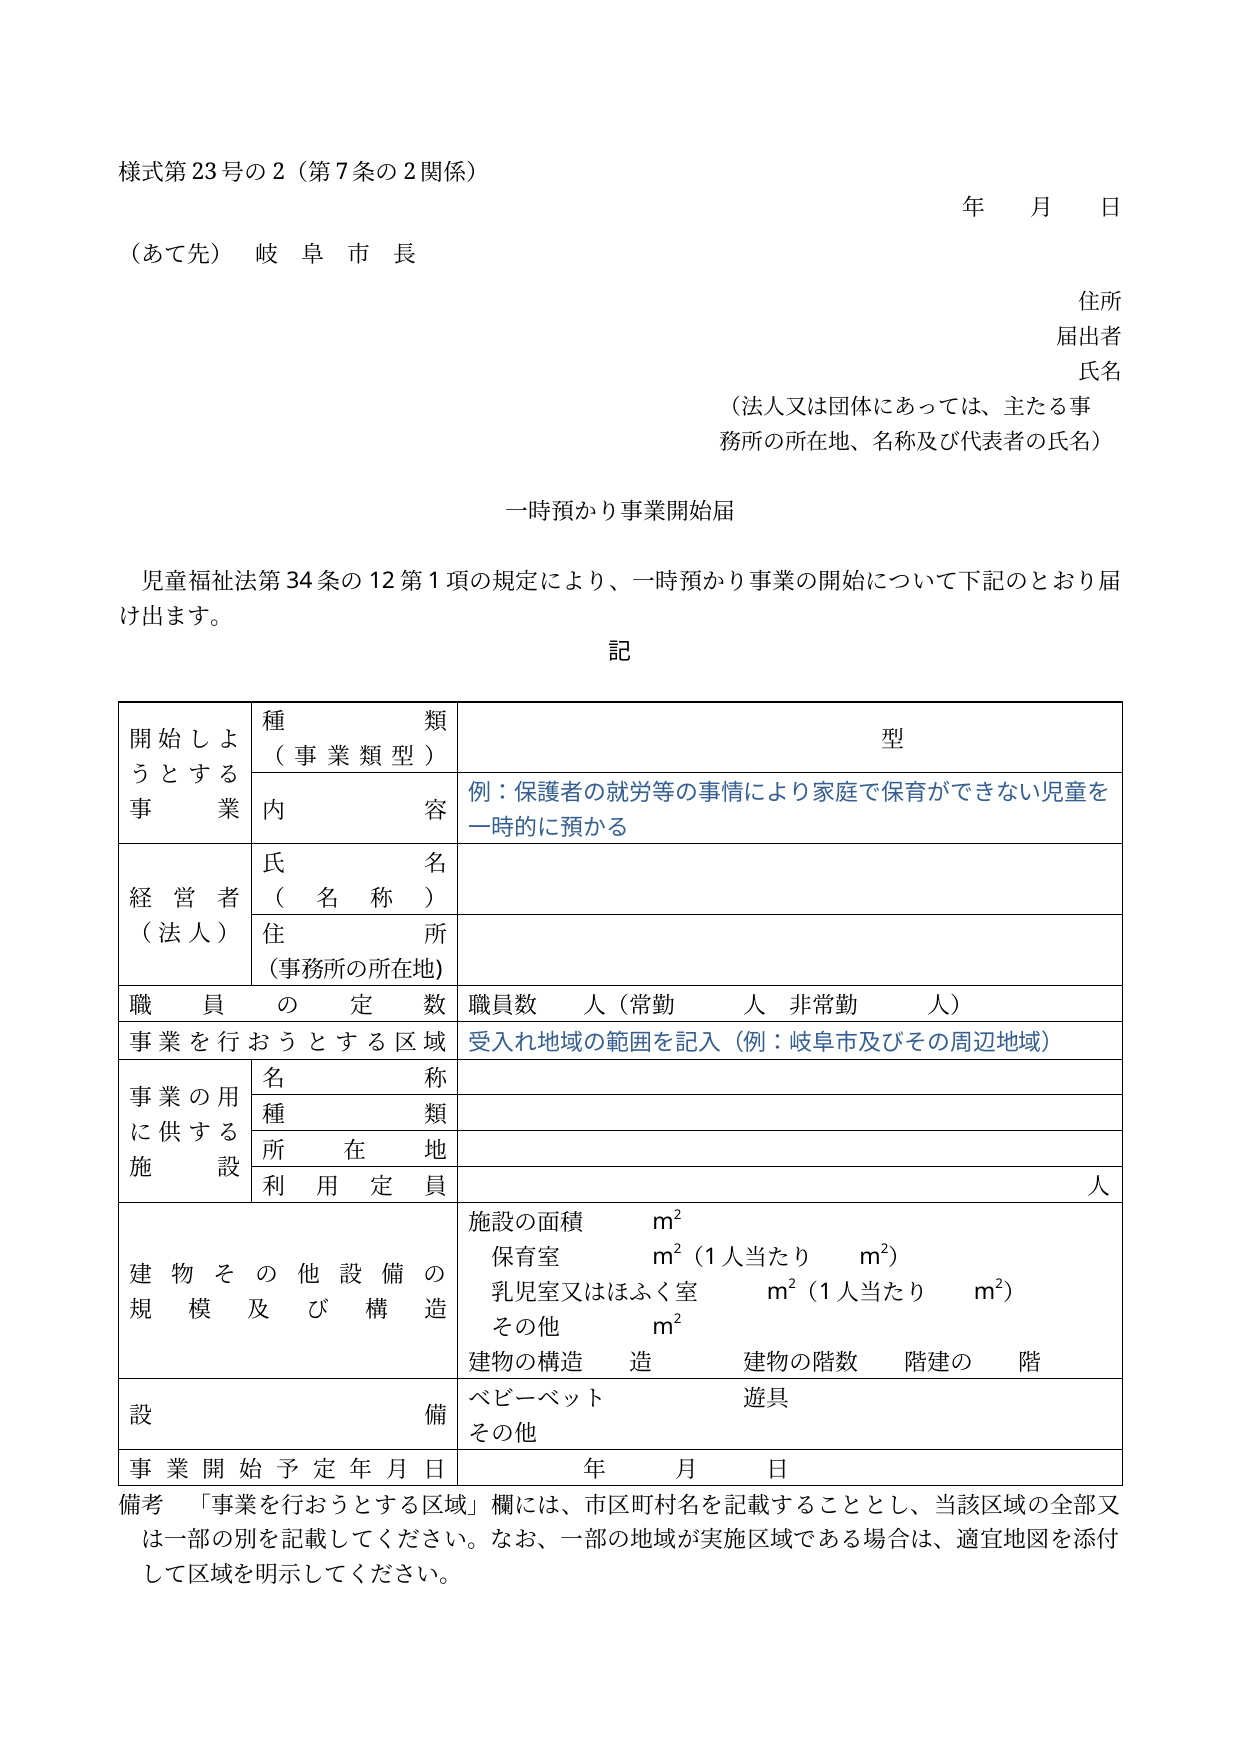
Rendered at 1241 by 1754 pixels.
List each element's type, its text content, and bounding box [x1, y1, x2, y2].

table_cell [458, 1060, 1122, 1094]
text 届出者 [118, 318, 1122, 352]
table_cell [458, 915, 1122, 985]
table_cell 例：保護者の就労等の事情により家庭で保育ができない児童を一時的に預かる [458, 773, 1122, 843]
table_header 種類 （事業類型） [252, 703, 457, 772]
text 一時預かり事業開始届 [118, 492, 1122, 527]
table_cell ベビーベット 遊具 その他 [458, 1379, 1122, 1448]
text 様式第23号の2（第7条の2関係） [118, 153, 1122, 188]
table_header 開始しようとする事業 [119, 703, 251, 843]
table_cell 利用定員 [252, 1167, 457, 1202]
table_cell 住所 （事務所の所在地) [252, 915, 457, 985]
table_cell 職員数 人（常勤 人 非常勤 人） [458, 986, 1122, 1021]
table_cell [458, 1131, 1122, 1166]
table_cell 受入れ地域の範囲を記入（例：岐阜市及びその周辺地域） [458, 1022, 1122, 1058]
table_cell 事業開始予定年月日 [119, 1450, 457, 1485]
table_cell [458, 844, 1122, 914]
table_cell 経営者（法人） [119, 844, 251, 985]
text 児童福祉法第34条の12第1項の規定により、一時預かり事業の開始について下記のとおり届け出ます。 [118, 562, 1122, 632]
table_cell 内容 [252, 773, 457, 843]
table_cell 施設の面積 m2 保育室 m2（1人当たり m2） 乳児室又はほふく室 m2（1人当たり m2） その他 m2 建物の構造 造 建物の階数 階建の 階 [458, 1203, 1122, 1378]
table_header （法人又は団体にあっては、主たる事 務所の所在地、名称及び代表者の氏名） [709, 388, 1152, 457]
table_cell 事業の用に供する施設 [119, 1060, 251, 1202]
text 住所 [118, 283, 1122, 318]
table_cell 人 [458, 1167, 1122, 1202]
table_cell 種類 [252, 1095, 457, 1130]
table_cell 事業を行おうとする区域 [119, 1022, 457, 1058]
table_cell 名称 [252, 1060, 457, 1094]
table_cell 氏名 （名称） [252, 844, 457, 914]
table_cell 所在地 [252, 1131, 457, 1166]
table_cell 建物その他設備の 規模及び構造 [119, 1203, 457, 1378]
table_cell [458, 1095, 1122, 1130]
table_cell 年 月 日 [458, 1450, 1122, 1485]
text 年 月 日 [118, 188, 1122, 223]
text 備考 「事業を行おうとする区域」欄には、市区町村名を記載することとし、当該区域の全部又は一部の別を記載してください。なお、一部の地域が実施区域である場合は、適宜地図を添付して区域を明示してください。 [118, 1486, 1122, 1590]
table_cell 設備 [119, 1379, 457, 1448]
subtitle 記 [118, 632, 1122, 667]
table_header 型 [458, 703, 1122, 772]
text （あて先） 岐 阜 市 長 [118, 235, 1122, 270]
table_cell 職員の定数 [119, 986, 457, 1021]
text 氏名 [118, 352, 1122, 387]
